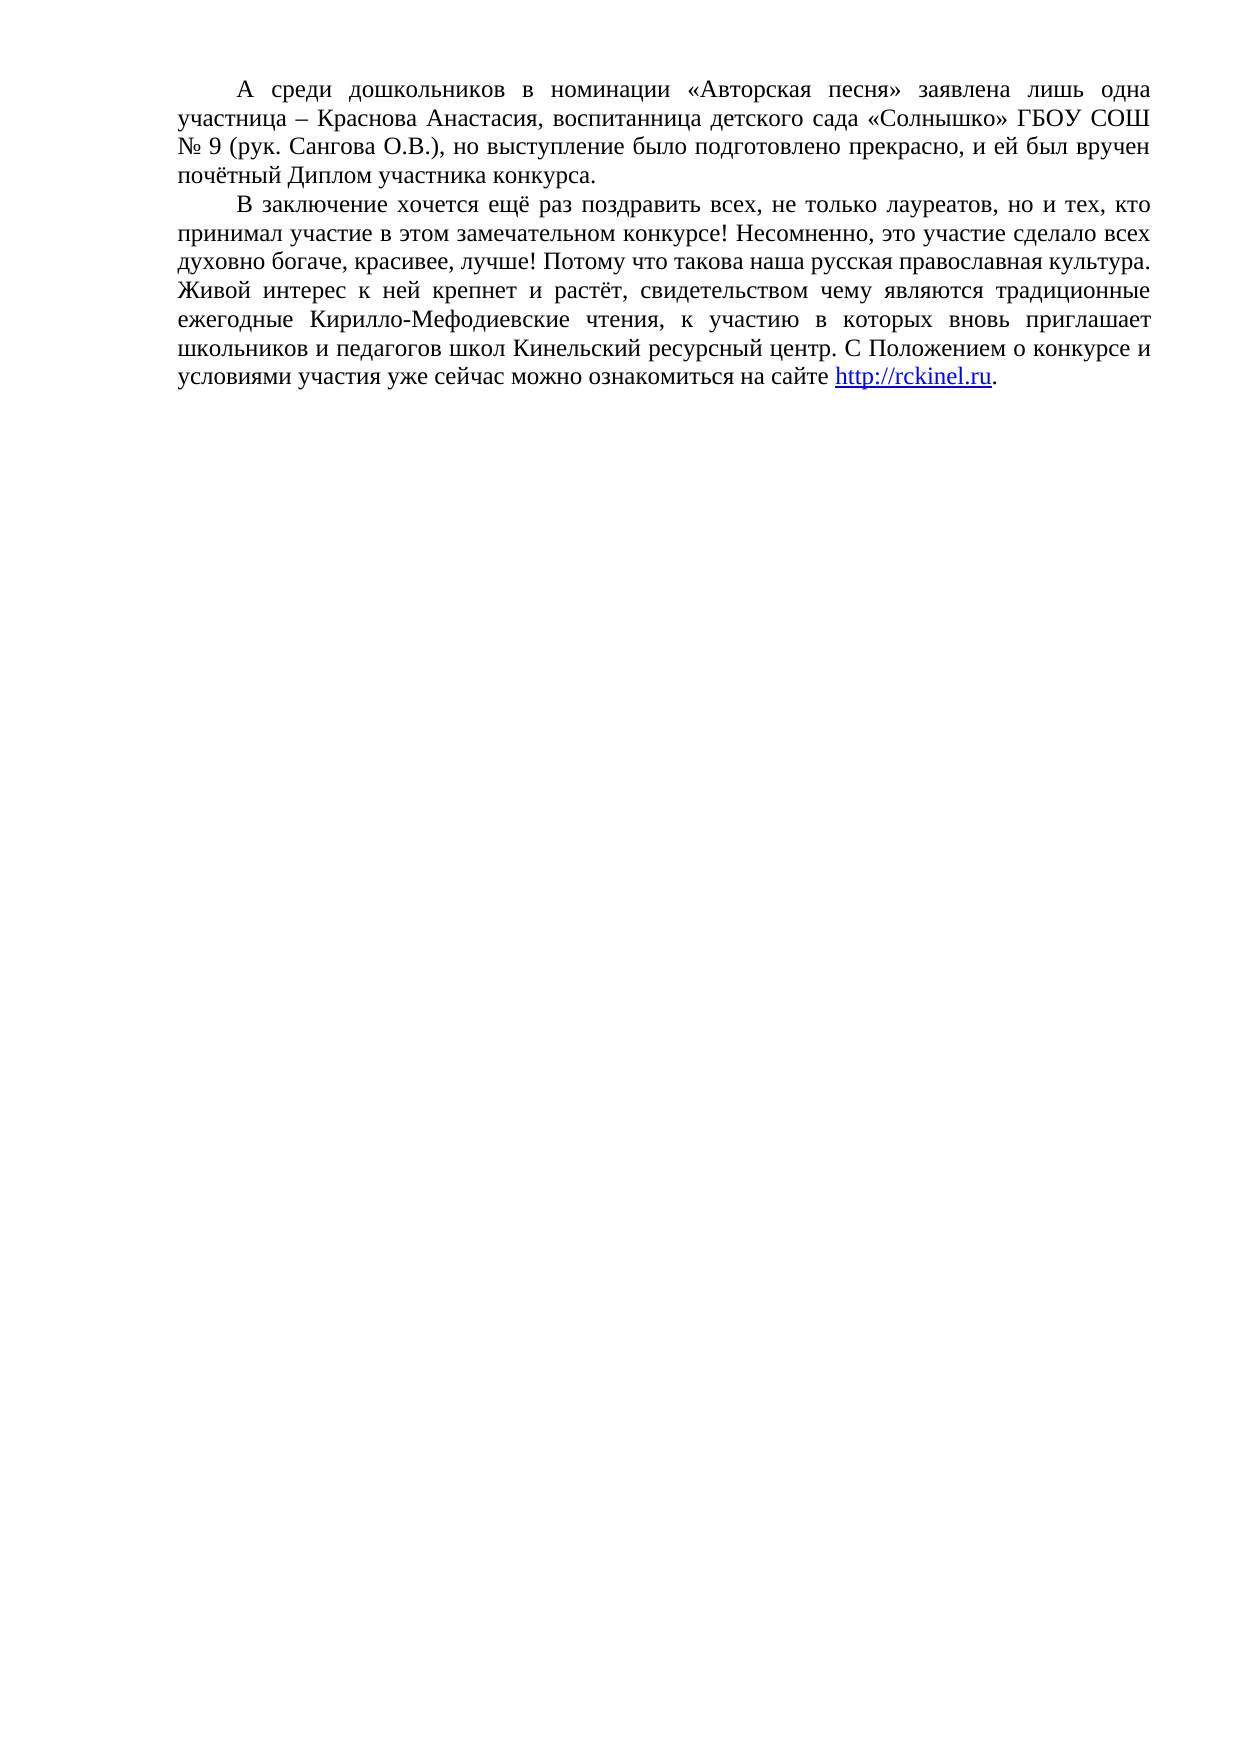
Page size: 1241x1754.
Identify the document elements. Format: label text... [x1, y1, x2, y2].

text В заключение хочется ещё раз поздравить всех, не только лауреатов, но и тех, кто принимал участие в этом замечательном конкурсе! Несомненно, это участие сделало всех духовно богаче, красивее, лучше! Потому что такова наша русская православная культура. Живой интерес к ней крепнет и растёт, свидетельством чему являются традиционные ежегодные Кирилло-Мефодиевские чтения, к участию в которых вновь приглашает школьников и педагогов школ Кинельский ресурсный центр. С Положением о конкурсе и условиями участия уже сейчас можно ознакомиться на сайте http://rckinel.ru. [177, 189, 1152, 390]
text А среди дошкольников в номинации «Авторская песня» заявлена лишь одна участница – Краснова Анастасия, воспитанница детского сада «Солнышко» ГБОУ СОШ № 9 (рук. Сангова О.В.), но выступление было подготовлено прекрасно, и ей был вручен почётный Диплом участника конкурса. [177, 74, 1152, 189]
